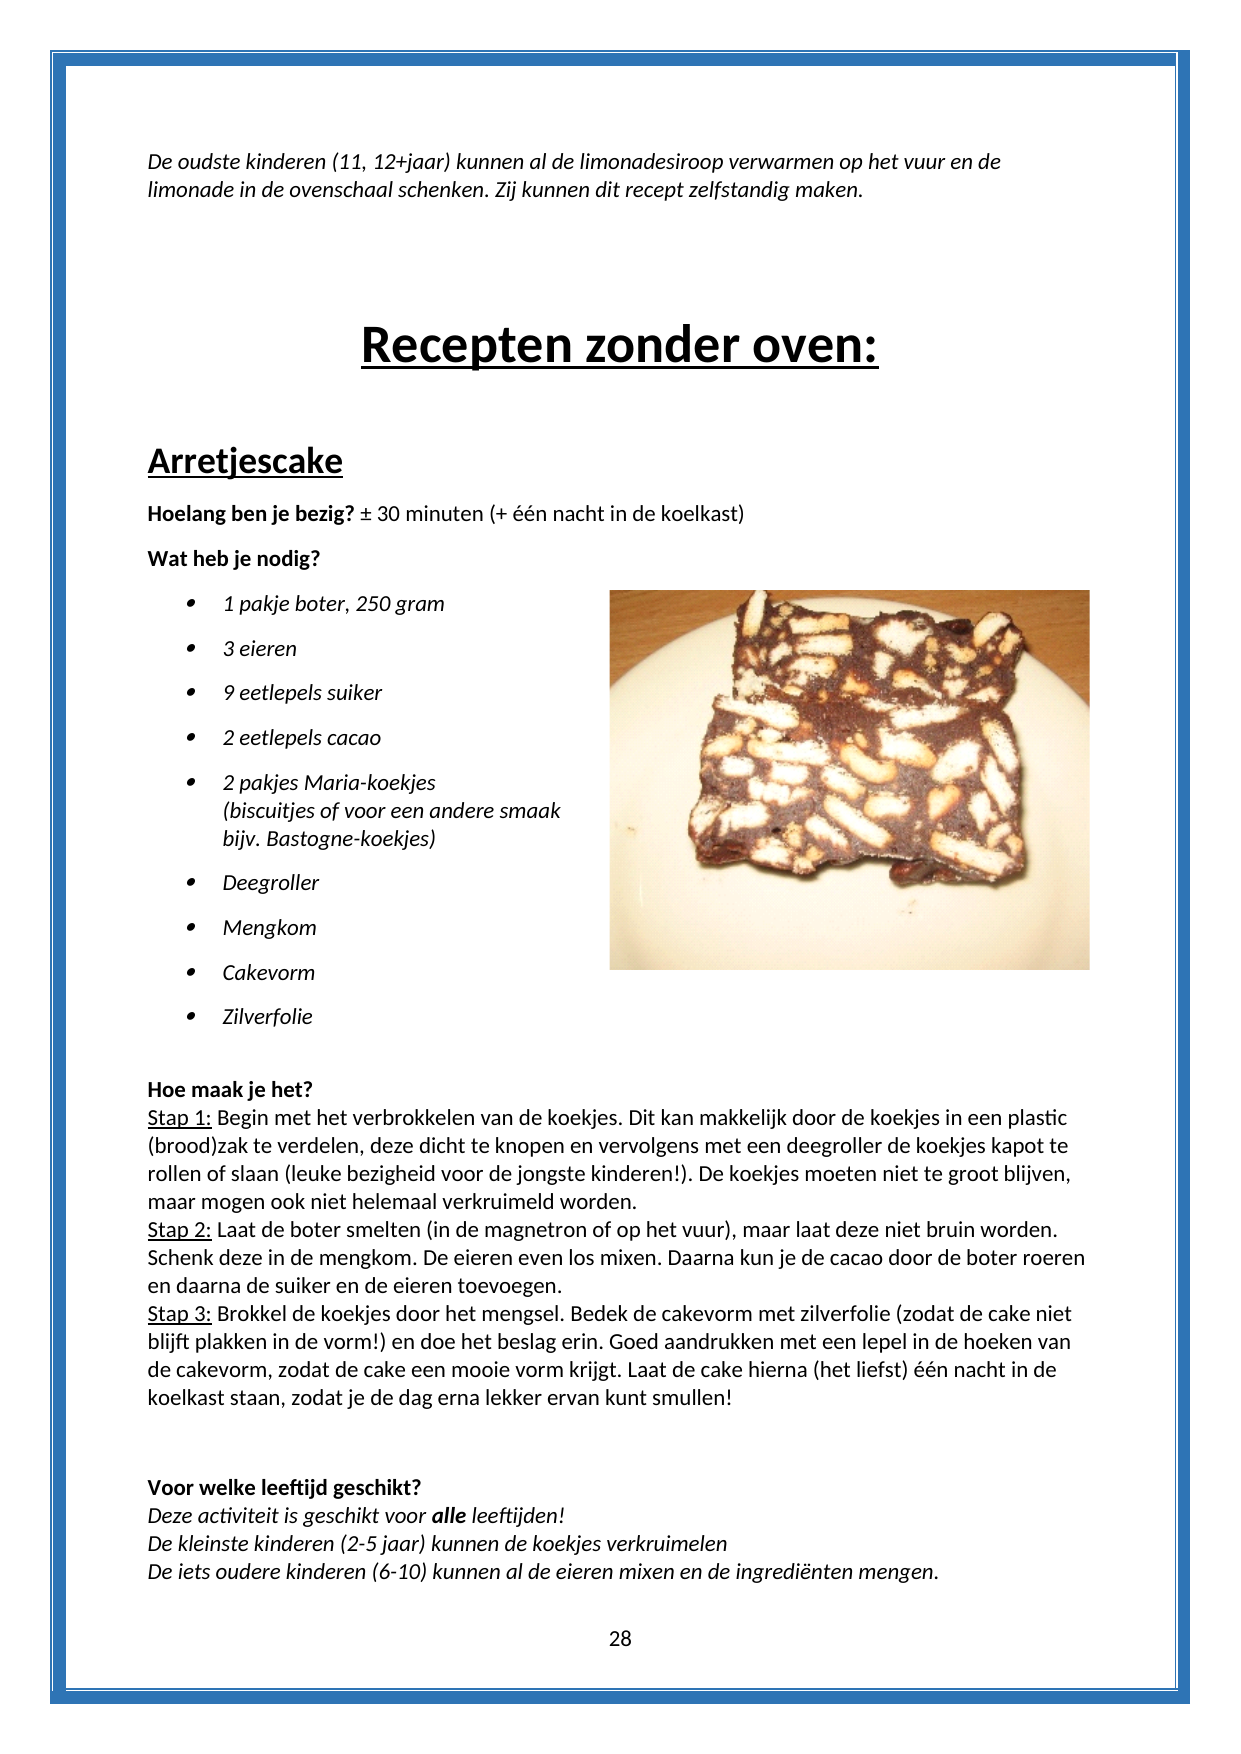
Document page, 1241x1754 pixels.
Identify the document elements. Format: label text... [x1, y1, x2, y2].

text Hoelang ben je bezig? ± 30 minuten (+ één nacht in de koelkast) [147, 499, 1093, 528]
text Wat heb je nodig? [147, 544, 1093, 572]
list Mengkom [185, 913, 608, 941]
list 2 pakjes Maria-koekjes (biscuitjes of voor een andere smaak bijv. Bastogne-koekjes) [185, 768, 608, 852]
list 2 eetlepels cacao [185, 723, 608, 751]
list 1 pakje boter, 250 gram [185, 589, 1093, 617]
list Cakevorm [185, 958, 1093, 986]
list Zilverfolie [185, 1002, 1093, 1031]
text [147, 147, 1093, 203]
text Recepten zonder oven: [147, 309, 1093, 376]
text Arretjescake [147, 437, 1093, 483]
list 3 eieren [185, 634, 608, 662]
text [147, 1473, 1093, 1585]
picture [608, 590, 1089, 968]
text Hoe maak je het? Stap 1: Begin met het verbrokkelen van de koekjes. Dit kan makkelijk door de koekjes in een plastic (brood)zak te verdelen, deze dicht te knopen en vervolgens met een deegroller de koekjes kapot te rollen of slaan (leuke bezigheid voor de jongste kinderen!). De koekjes moeten niet te groot blijven, maar mogen ook niet helemaal verkruimeld worden. Stap 2: Laat de boter smelten (in de magnetron of op het vuur), maar laat deze niet bruin worden. Schenk deze in de mengkom. De eieren even los mixen. Daarna kun je de cacao door de boter roeren en daarna de suiker en de eieren toevoegen. Stap 3: Brokkel de koekjes door het mengsel. Bedek de cakevorm met zilverfolie (zodat de cake niet blijft plakken in de vorm!) en doe het beslag erin. Goed aandrukken met een lepel in de hoeken van de cakevorm, zodat de cake een mooie vorm krijgt. Laat de cake hierna (het liefst) één nacht in de koelkast staan, zodat je de dag erna lekker ervan kunt smullen! [147, 1047, 1093, 1411]
list Deegroller [185, 868, 608, 896]
list 9 eetlepels suiker [185, 678, 608, 706]
